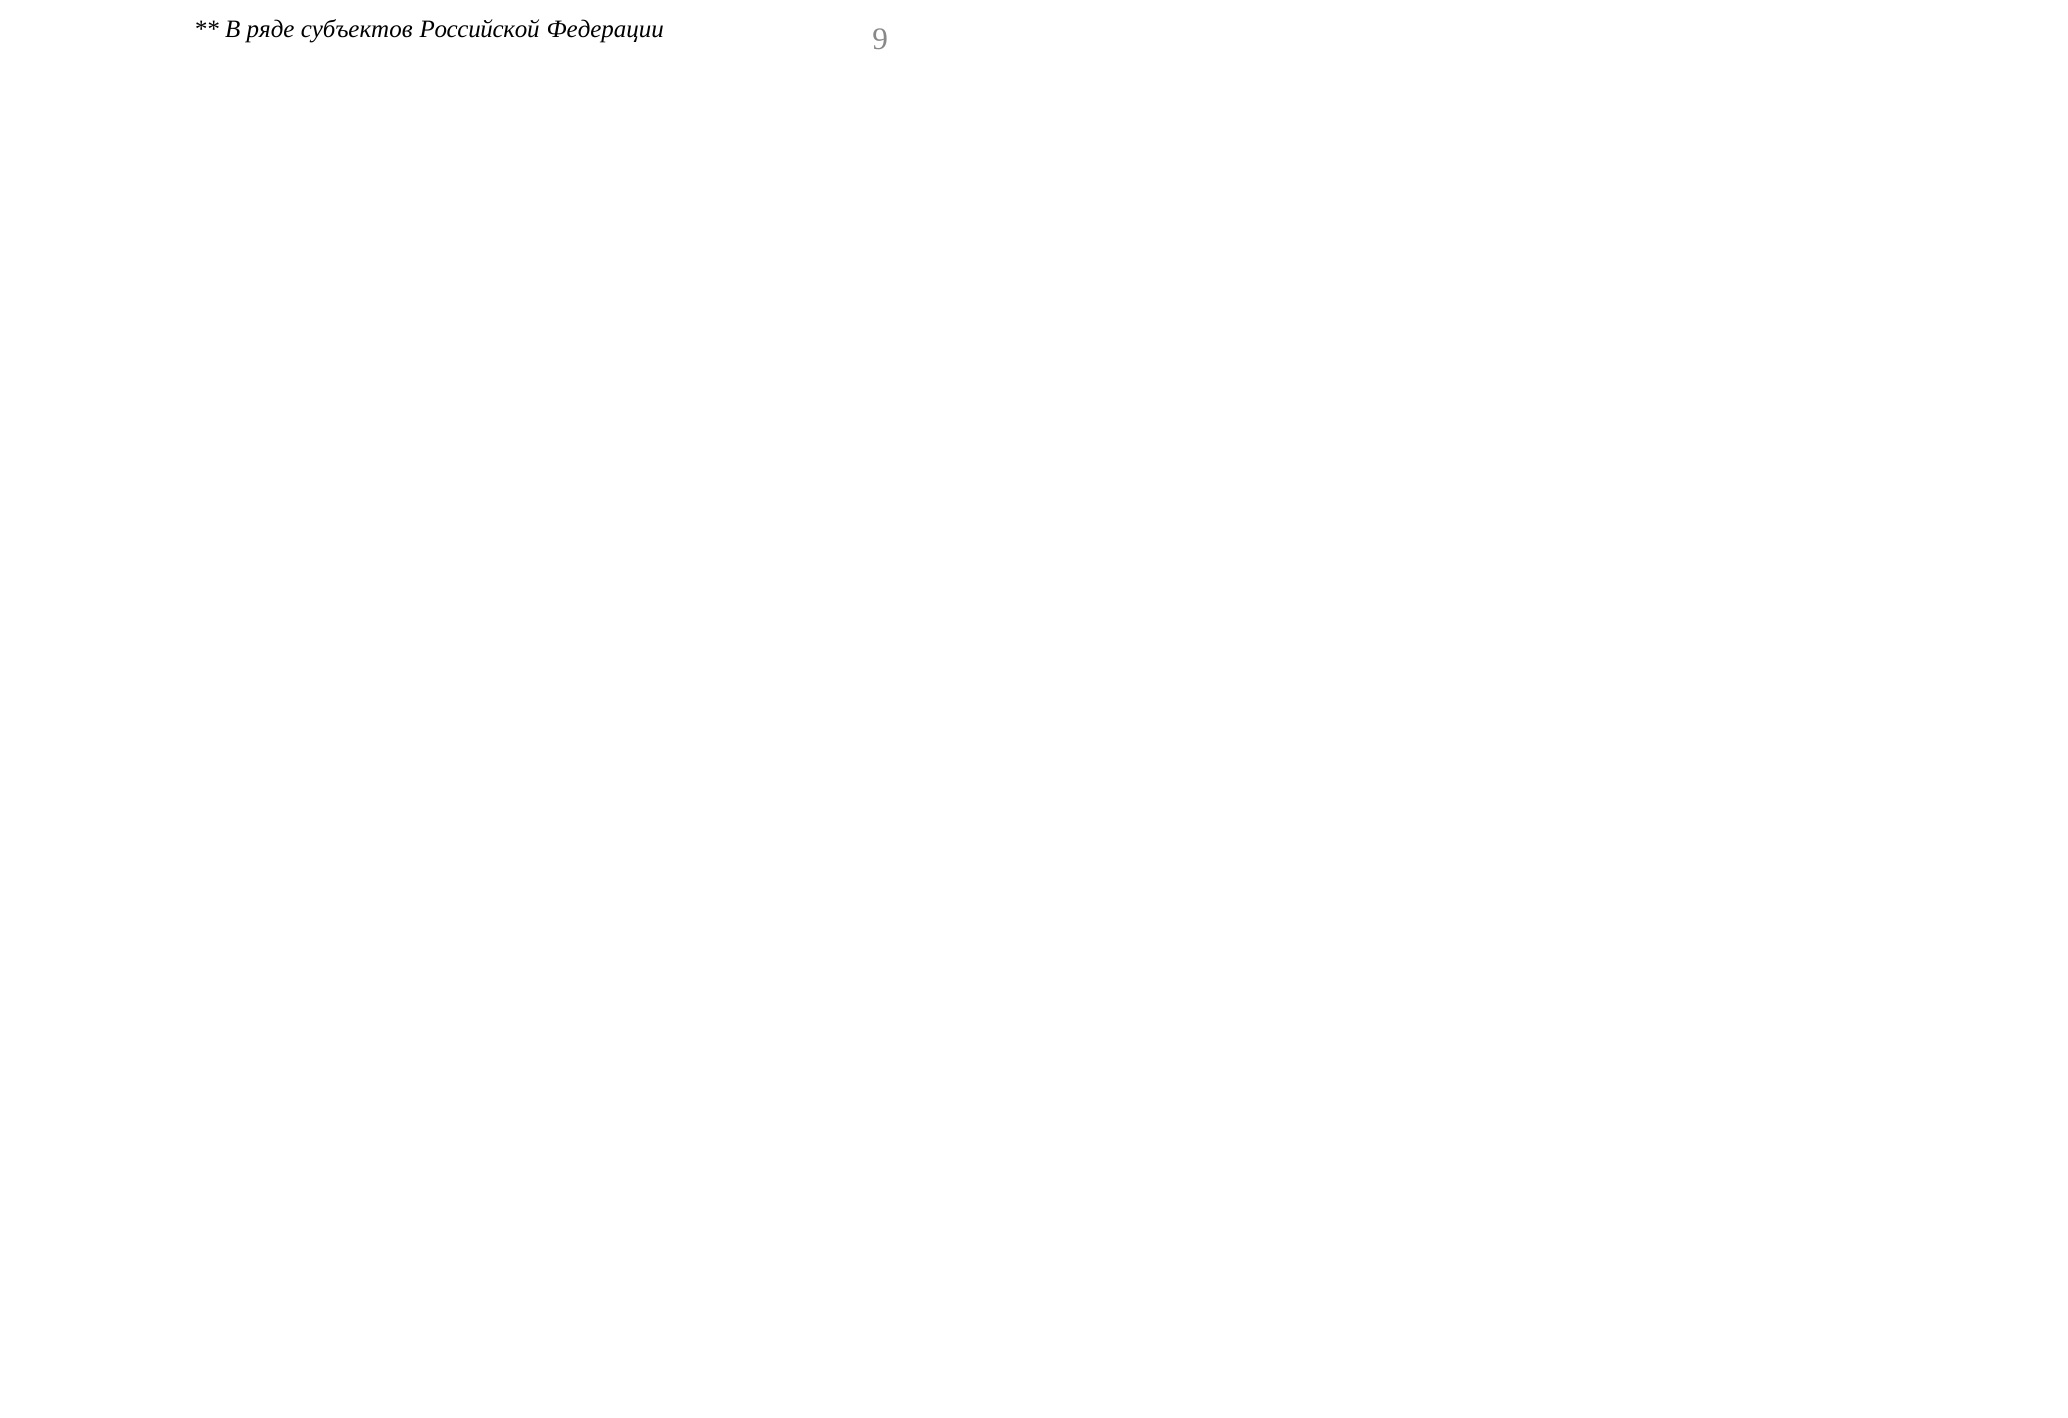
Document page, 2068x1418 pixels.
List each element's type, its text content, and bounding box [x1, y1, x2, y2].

text ** В ряде субъектов Российской Федерации 9 [194, 8, 1154, 56]
